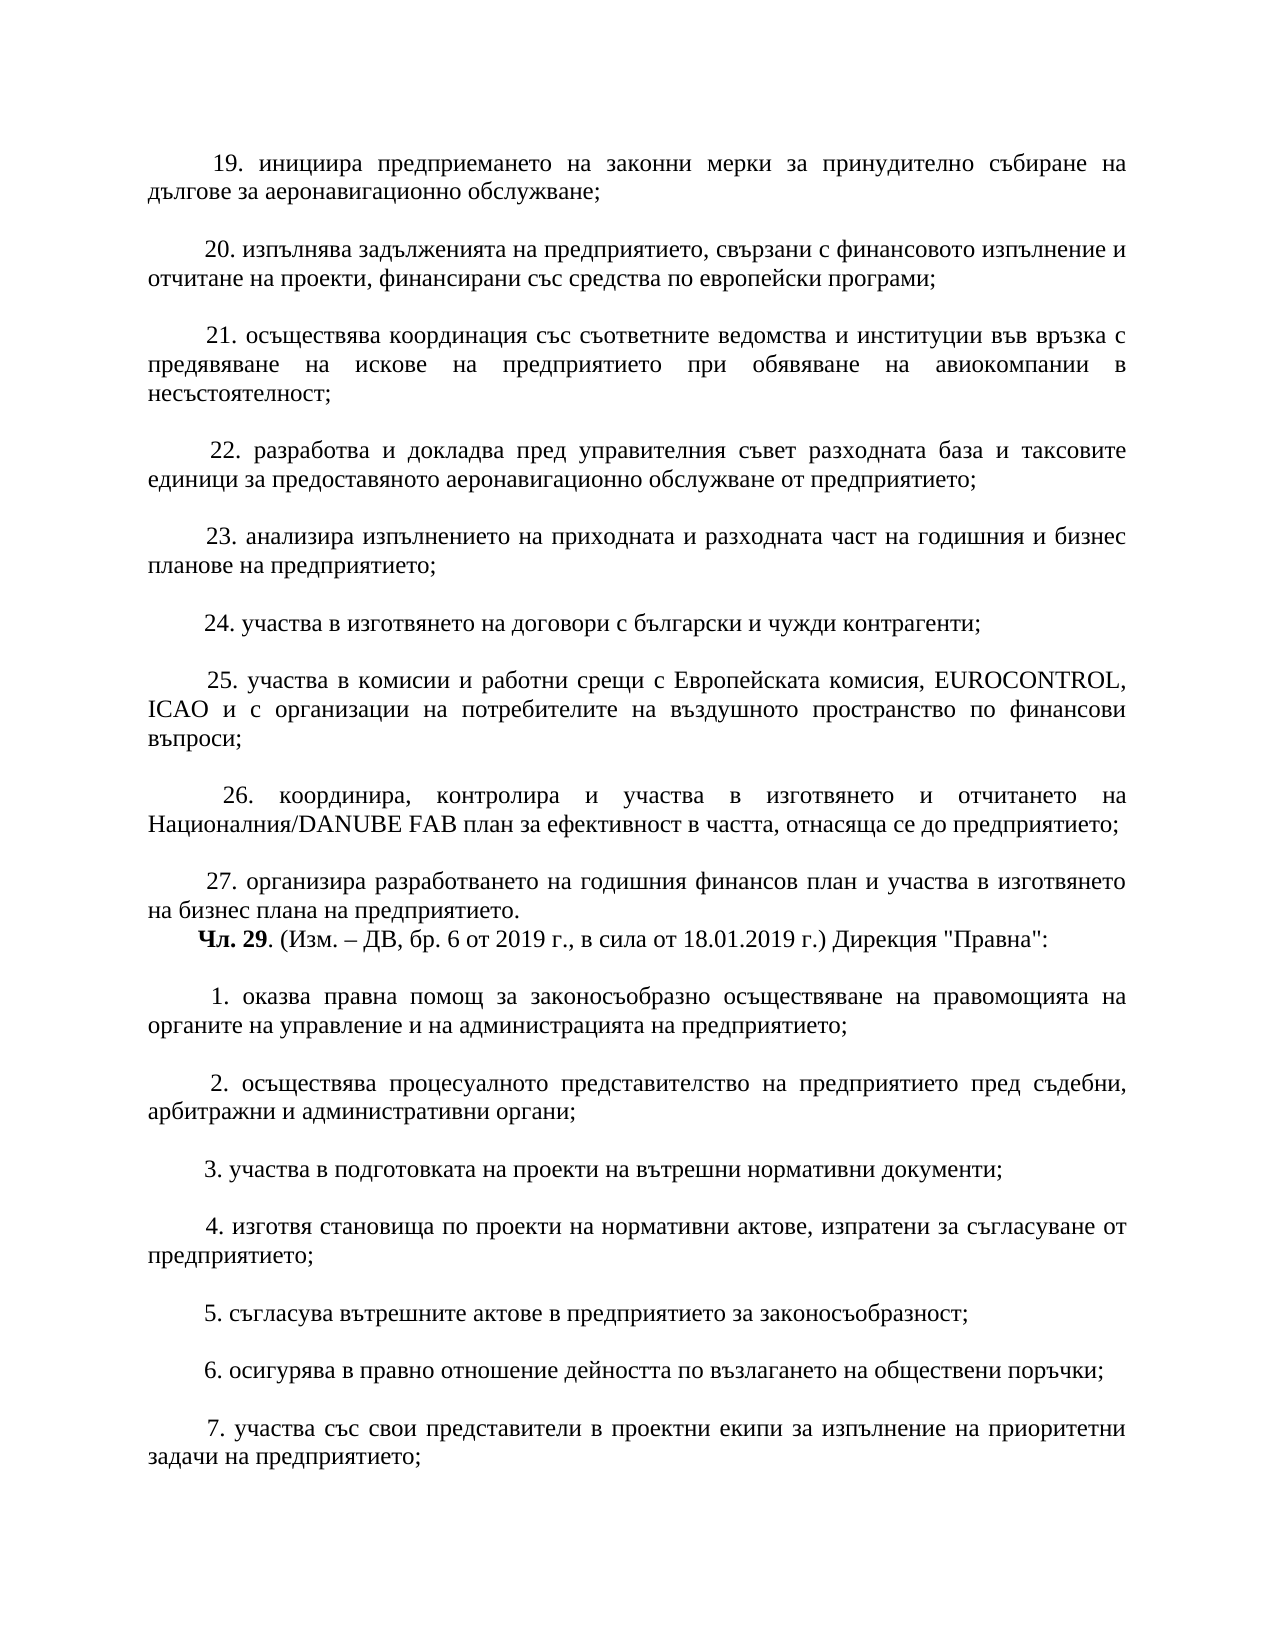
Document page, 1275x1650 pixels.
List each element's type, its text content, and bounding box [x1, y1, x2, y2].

text 21. осъществява координация със съответните ведомства и институции във връзка с предявяване на искове на предприятието при обявяване на авиокомпании в несъстоятелност; [148, 320, 1127, 406]
text 24. участва в изготвянето на договори с български и чужди контрагенти; [148, 608, 1127, 636]
text 7. участва със свои представители в проектни екипи за изпълнение на приоритетни задачи на предприятието; [148, 1413, 1127, 1470]
text 6. осигурява в правно отношение дейността по възлагането на обществени поръчки; [148, 1355, 1127, 1384]
text Чл. 29. (Изм. – ДВ, бр. 6 от 2019 г., в сила от 18.01.2019 г.) Дирекция "Правна": [148, 924, 1127, 953]
text 19. инициира предприемането на законни мерки за принудително събиране на дългове за аеронавигационно обслужване; [148, 148, 1127, 205]
text 22. разработва и докладва пред управителния съвет разходната база и таксовите единици за предоставяното аеронавигационно обслужване от предприятието; [148, 435, 1127, 493]
text 25. участва в комисии и работни срещи с Европейската комисия, EUROCONTROL, ICAO и с организации на потребителите на въздушното пространство по финансови въпроси; [148, 665, 1127, 751]
text 27. организира разработването на годишния финансов план и участва в изготвянето на бизнес плана на предприятието. [148, 866, 1127, 924]
text 3. участва в подготовката на проекти на вътрешни нормативни документи; [148, 1154, 1127, 1183]
text 26. координира, контролира и участва в изготвянето и отчитането на Националния/DANUBE FAB план за ефективност в частта, отнасяща се до предприятието; [148, 780, 1127, 838]
text 2. осъществява процесуалното представителство на предприятието пред съдебни, арбитражни и административни органи; [148, 1068, 1127, 1125]
text 1. оказва правна помощ за законосъобразно осъществяване на правомощията на органите на управление и на администрацията на предприятието; [148, 981, 1127, 1039]
text 4. изготвя становища по проекти на нормативни актове, изпратени за съгласуване от предприятието; [148, 1211, 1127, 1269]
text 5. съгласува вътрешните актове в предприятието за законосъобразност; [148, 1298, 1127, 1326]
text 20. изпълнява задълженията на предприятието, свързани с финансовото изпълнение и отчитане на проекти, финансирани със средства по европейски програми; [148, 234, 1127, 291]
text 23. анализира изпълнението на приходната и разходната част на годишния и бизнес планове на предприятието; [148, 521, 1127, 579]
